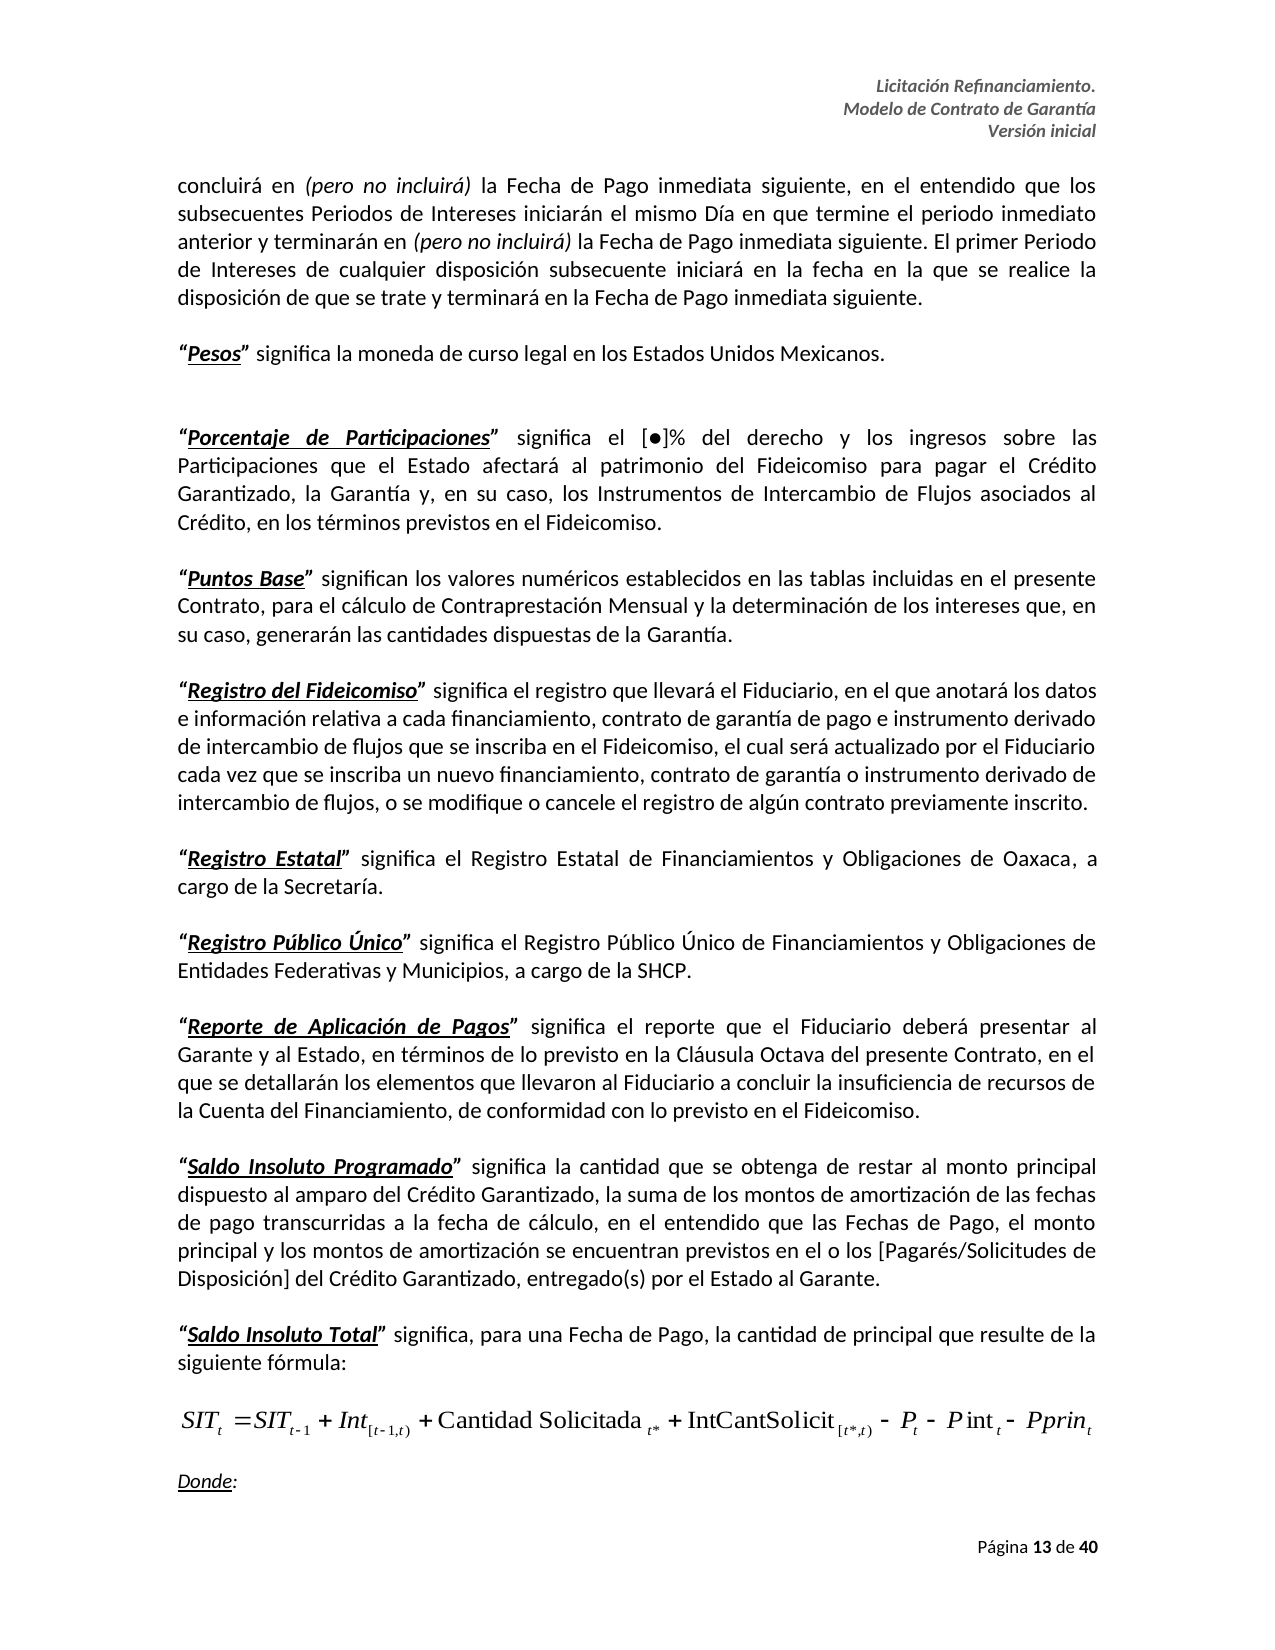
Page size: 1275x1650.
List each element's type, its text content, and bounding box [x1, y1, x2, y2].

text “Registro del Fideicomiso” significa el registro que llevará el Fiduciario, en el que anotará los datos e información relativa a cada financiamiento, contrato de garantía de pago e instrumento derivado de intercambio de flujos que se inscriba en el Fideicomiso, el cual será actualizado por el Fiduciario cada vez que se inscriba un nuevo financiamiento, contrato de garantía o instrumento derivado de intercambio de flujos, o se modifique o cancele el registro de algún contrato previamente inscrito. [177, 676, 1098, 816]
text “Pesos” significa la moneda de curso legal en los Estados Unidos Mexicanos. [177, 339, 1098, 367]
text “Porcentaje de Participaciones” significa el [●]% del derecho y los ingresos sobre las Participaciones que el Estado afectará al patrimonio del Fideicomiso para pagar el Crédito Garantizado, la Garantía y, en su caso, los Instrumentos de Intercambio de Flujos asociados al Crédito, en los términos previstos en el Fideicomiso. [177, 423, 1098, 536]
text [177, 171, 1098, 311]
text “Saldo Insoluto Programado” significa la cantidad que se obtenga de restar al monto principal dispuesto al amparo del Crédito Garantizado, la suma de los montos de amortización de las fechas de pago transcurridas a la fecha de cálculo, en el entendido que las Fechas de Pago, el monto principal y los montos de amortización se encuentran previstos en el o los [Pagarés/Solicitudes de Disposición] del Crédito Garantizado, entregado(s) por el Estado al Garante. [177, 1152, 1098, 1292]
text Donde: [177, 1469, 1098, 1494]
text “Reporte de Aplicación de Pagos” significa el reporte que el Fiduciario deberá presentar al Garante y al Estado, en términos de lo previsto en la Cláusula Octava del presente Contrato, en el que se detallarán los elementos que llevaron al Fiduciario a concluir la insuficiencia de recursos de la Cuenta del Financiamiento, de conformidad con lo previsto en el Fideicomiso. [177, 1012, 1098, 1124]
text “Registro Estatal” significa el Registro Estatal de Financiamientos y Obligaciones de Oaxaca, a cargo de la Secretaría. [177, 844, 1098, 900]
text “Saldo Insoluto Total” significa, para una Fecha de Pago, la cantidad de principal que resulte de la siguiente fórmula: [177, 1320, 1098, 1376]
text “Puntos Base” significan los valores numéricos establecidos en las tablas incluidas en el presente Contrato, para el cálculo de Contraprestación Mensual y la determinación de los intereses que, en su caso, generarán las cantidades dispuestas de la Garantía. [177, 564, 1098, 648]
text “Registro Público Único” significa el Registro Público Único de Financiamientos y Obligaciones de Entidades Federativas y Municipios, a cargo de la SHCP. [177, 928, 1098, 984]
